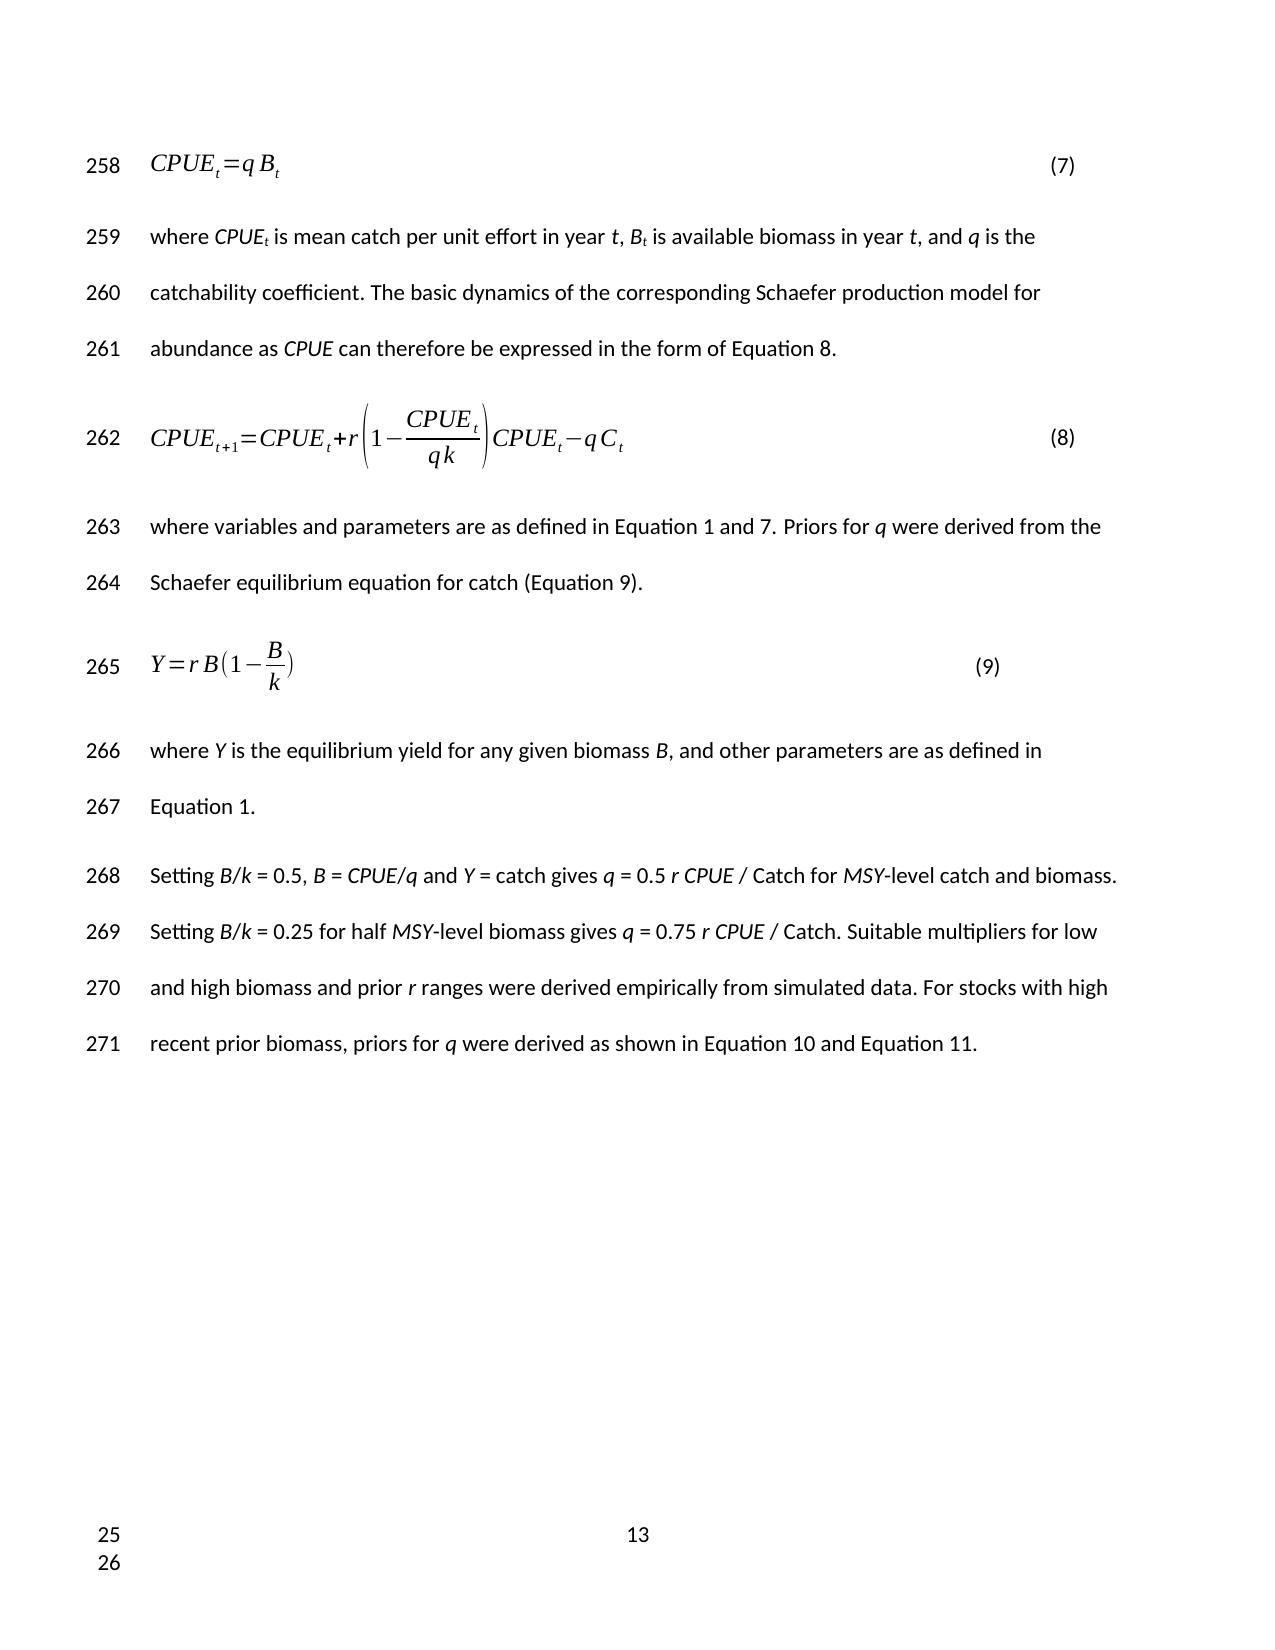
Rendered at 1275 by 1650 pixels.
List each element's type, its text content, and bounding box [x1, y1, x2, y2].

text where variables and parameters are as defined in Equation 1 and 7. Priors for q were derived from the Schaefer equilibrium equation for catch (Equation 9). [150, 512, 1125, 596]
text (8) [150, 402, 1125, 472]
text where CPUEt is mean catch per unit effort in year t, Bt is available biomass in year t, and q is the catchability coefficient. The basic dynamics of the corresponding Schaefer production model for abundance as CPUE can therefore be expressed in the form of Equation 8. [150, 222, 1125, 362]
text Setting B/k = 0.5, B = CPUE/q and Y = catch gives q = 0.5 r CPUE / Catch for MSY-level catch and biomass. Setting B/k = 0.25 for half MSY-level biomass gives q = 0.75 r CPUE / Catch. Suitable multipliers for low and high biomass and prior r ranges were derived empirically from simulated data. For stocks with high recent prior biomass, priors for q were derived as shown in Equation 10 and Equation 11. [150, 861, 1125, 1057]
text (9) [150, 637, 1125, 696]
text where Y is the equilibrium yield for any given biomass B, and other parameters are as defined in Equation 1. [150, 736, 1125, 820]
text (7) [150, 150, 1125, 181]
